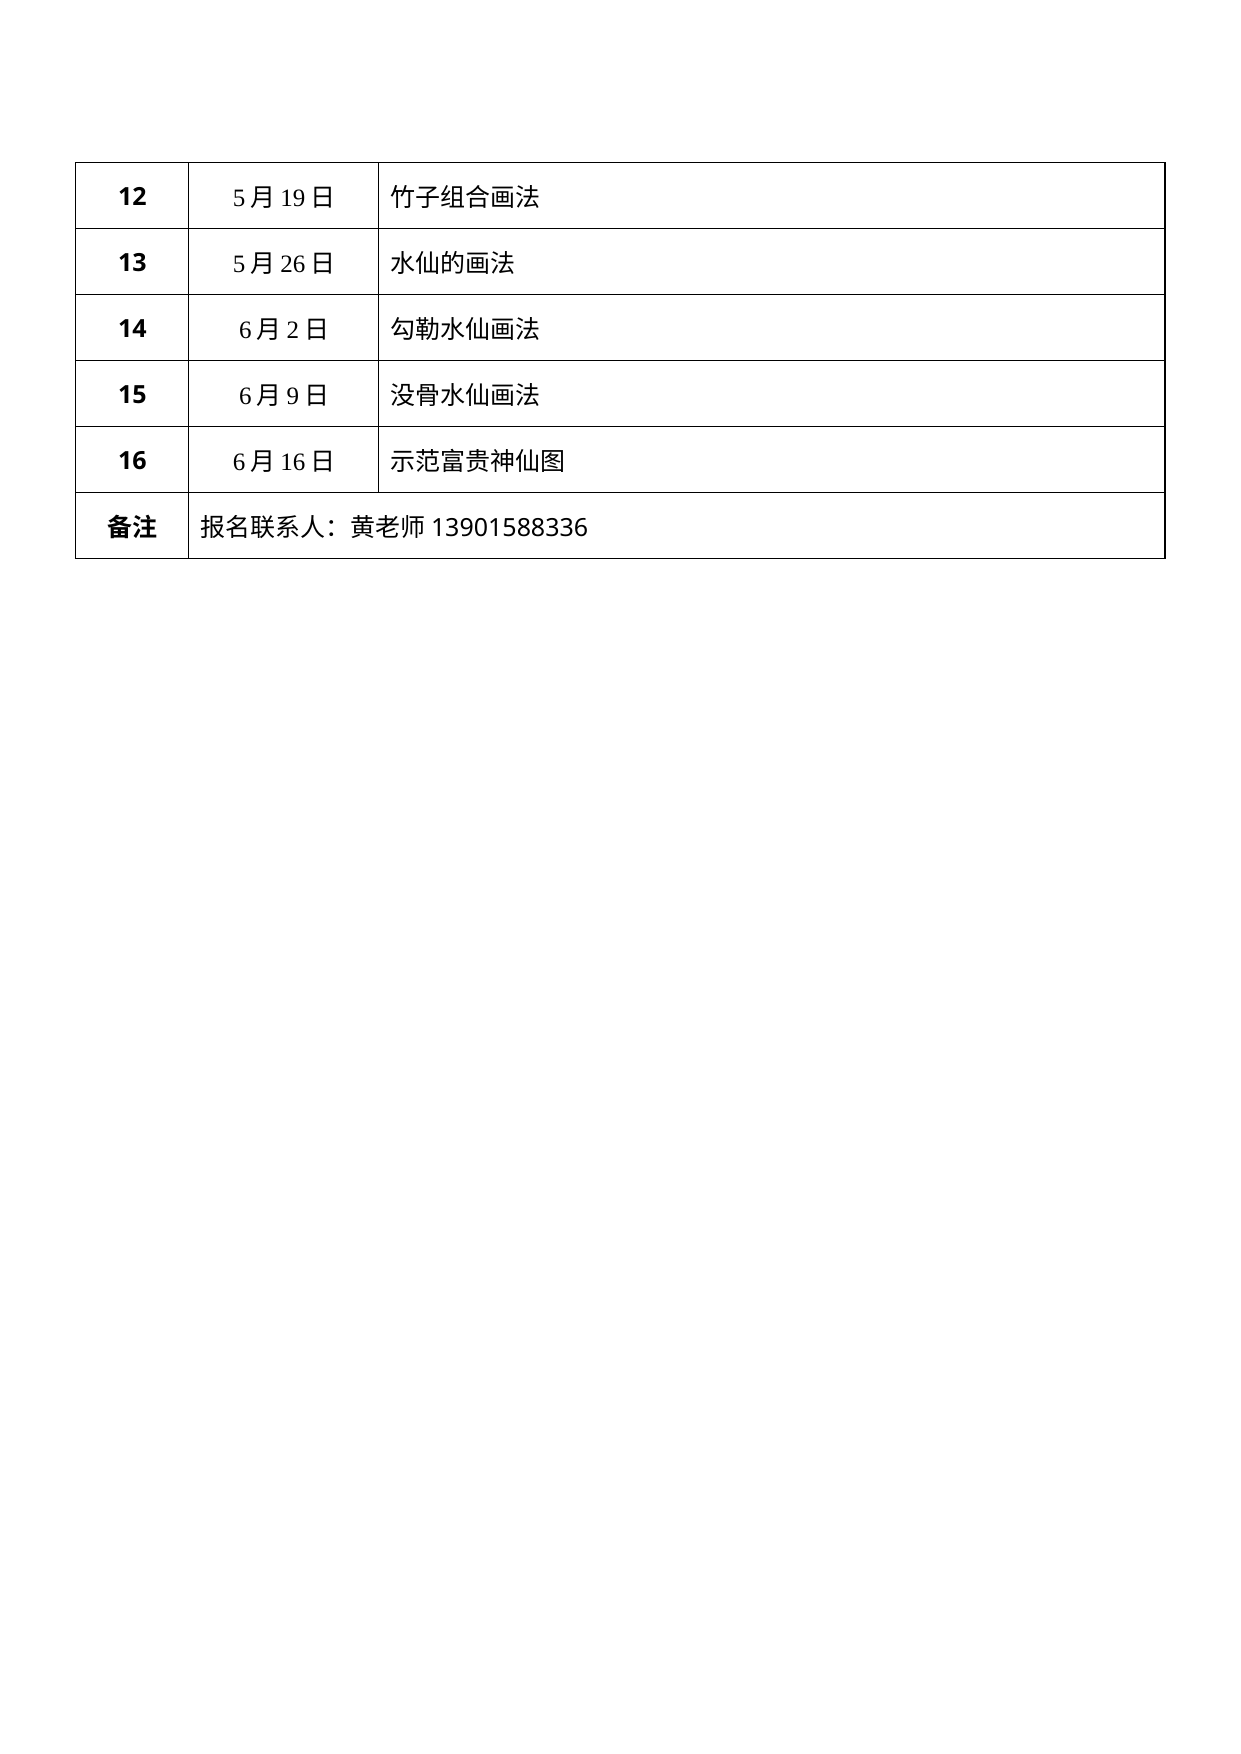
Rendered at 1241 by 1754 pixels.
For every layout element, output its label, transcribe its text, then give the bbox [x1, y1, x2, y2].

table_cell [189, 295, 378, 360]
table_cell 13 [76, 229, 188, 294]
table_cell 竹子组合画法 [379, 163, 1164, 228]
table_cell [189, 361, 378, 426]
table_cell 示范富贵神仙图 [379, 427, 1164, 492]
table_cell [189, 427, 378, 492]
table_cell 14 [76, 295, 188, 360]
table_cell 水仙的画法 [379, 229, 1164, 294]
table_cell 报名联系人：黄老师 13901588336 [189, 493, 1164, 558]
table_cell 12 [76, 163, 188, 228]
table_cell 15 [76, 361, 188, 426]
table_cell [189, 229, 378, 294]
table_cell [189, 163, 378, 228]
table_cell 16 [76, 427, 188, 492]
table_cell 没骨水仙画法 [379, 361, 1164, 426]
table_cell 备注 [76, 493, 188, 558]
table_cell 勾勒水仙画法 [379, 295, 1164, 360]
